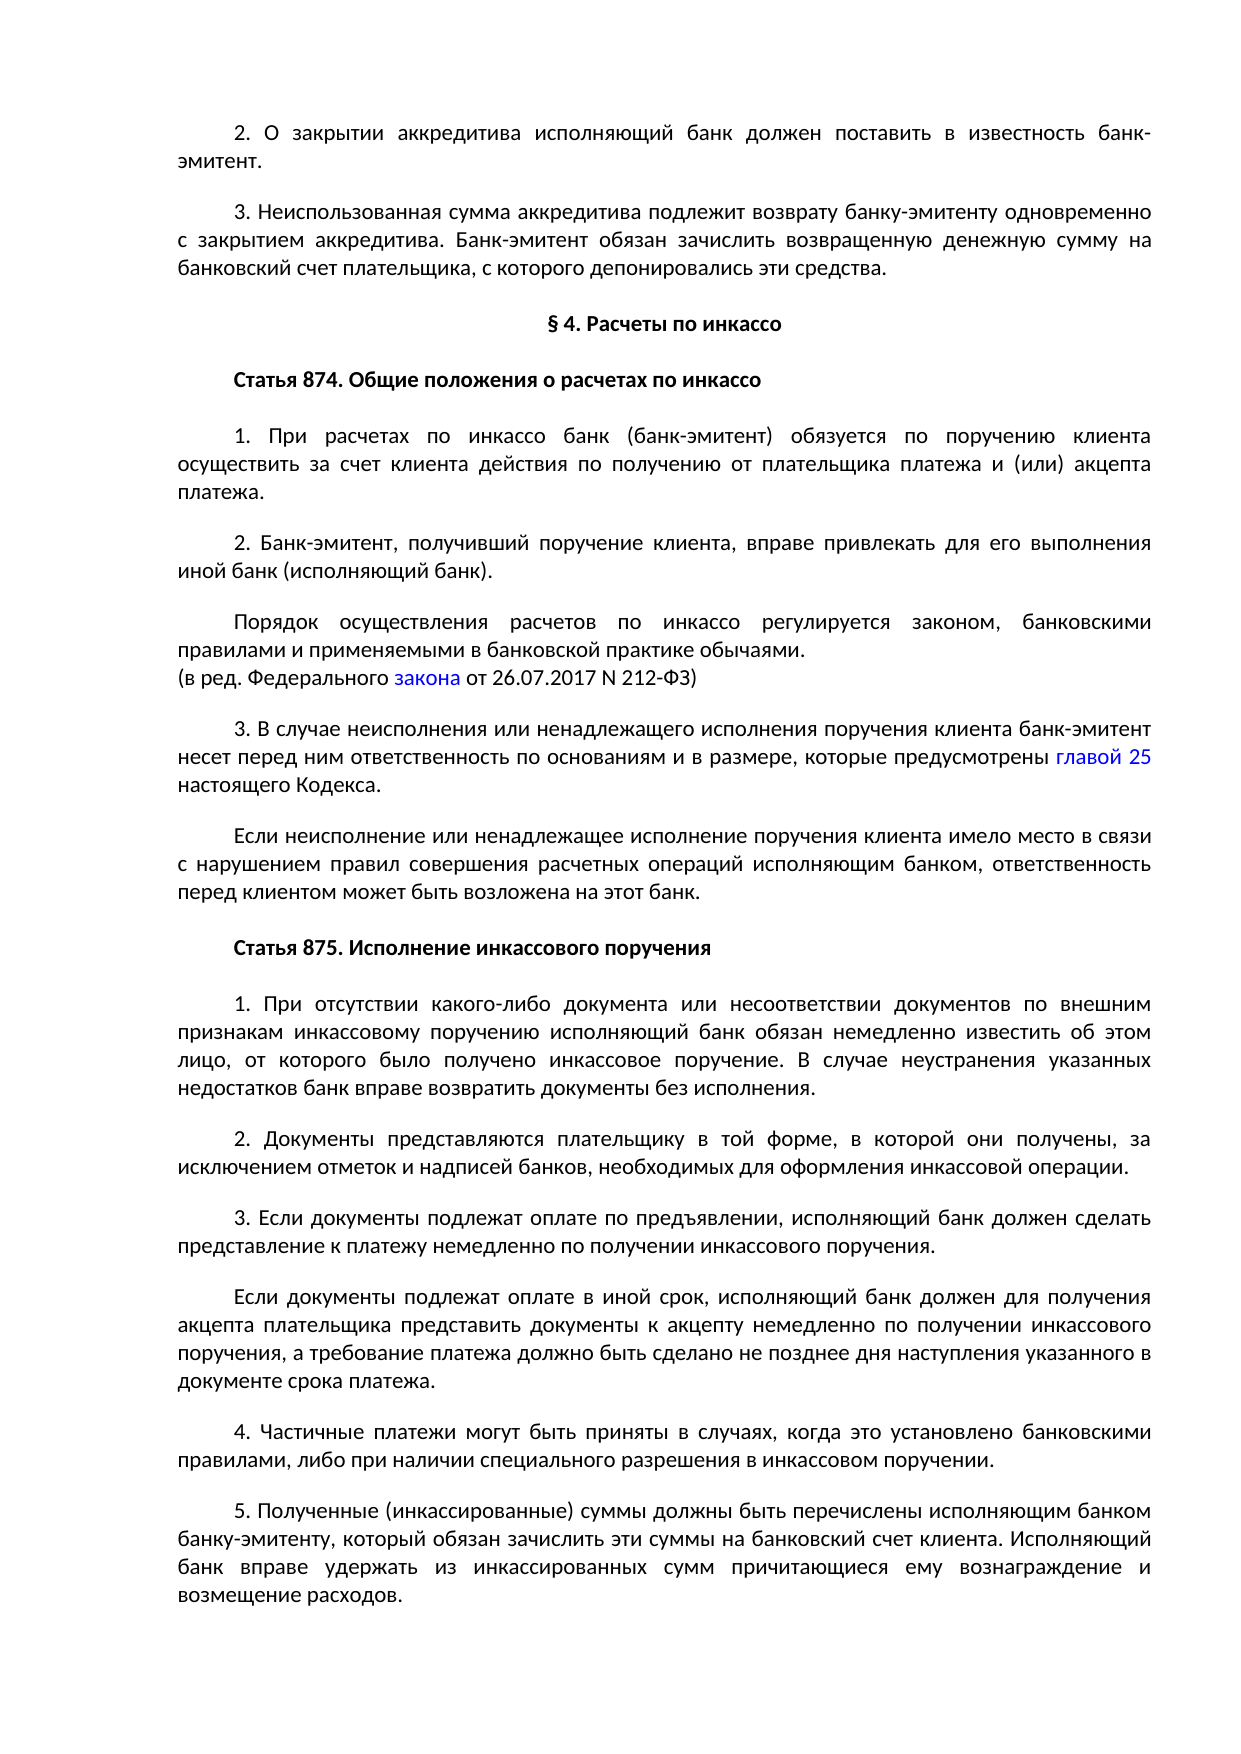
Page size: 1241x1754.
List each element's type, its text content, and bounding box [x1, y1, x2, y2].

text Если неисполнение или ненадлежащее исполнение поручения клиента имело место в связи с нарушением правил совершения расчетных операций исполняющим банком, ответственность перед клиентом может быть возложена на этот банк. [177, 821, 1152, 905]
title Статья 874. Общие положения о расчетах по инкассо [177, 365, 1152, 393]
text Порядок осуществления расчетов по инкассо регулируется законом, банковскими правилами и применяемыми в банковской практике обычаями. [177, 607, 1152, 663]
text Если документы подлежат оплате в иной срок, исполняющий банк должен для получения акцепта плательщика представить документы к акцепту немедленно по получении инкассового поручения, а требование платежа должно быть сделано не позднее дня наступления указанного в документе срока платежа. [177, 1282, 1152, 1394]
text 4. Частичные платежи могут быть приняты в случаях, когда это установлено банковскими правилами, либо при наличии специального разрешения в инкассовом поручении. [177, 1417, 1152, 1473]
text 2. Банк-эмитент, получивший поручение клиента, вправе привлекать для его выполнения иной банк (исполняющий банк). [177, 528, 1152, 584]
text 2. Документы представляются плательщику в той форме, в которой они получены, за исключением отметок и надписей банков, необходимых для оформления инкассовой операции. [177, 1124, 1152, 1180]
text 1. При отсутствии какого-либо документа или несоответствии документов по внешним признакам инкассовому поручению исполняющий банк обязан немедленно известить об этом лицо, от которого было получено инкассовое поручение. В случае неустранения указанных недостатков банк вправе возвратить документы без исполнения. [177, 989, 1152, 1101]
title Статья 875. Исполнение инкассового поручения [177, 933, 1152, 961]
title § 4. Расчеты по инкассо [177, 309, 1152, 337]
text 1. При расчетах по инкассо банк (банк-эмитент) обязуется по поручению клиента осуществить за счет клиента действия по получению от плательщика платежа и (или) акцепта платежа. [177, 421, 1152, 505]
text 5. Полученные (инкассированные) суммы должны быть перечислены исполняющим банком банку-эмитенту, который обязан зачислить эти суммы на банковский счет клиента. Исполняющий банк вправе удержать из инкассированных сумм причитающиеся ему вознаграждение и возмещение расходов. [177, 1496, 1152, 1608]
text 3. В случае неисполнения или ненадлежащего исполнения поручения клиента банк-эмитент несет перед ним ответственность по основаниям и в размере, которые предусмотрены главой 25 настоящего Кодекса. [177, 714, 1152, 798]
text (в ред. Федерального закона от 26.07.2017 N 212-ФЗ) [177, 663, 1152, 691]
text 3. Неиспользованная сумма аккредитива подлежит возврату банку-эмитенту одновременно с закрытием аккредитива. Банк-эмитент обязан зачислить возвращенную денежную сумму на банковский счет плательщика, с которого депонировались эти средства. [177, 197, 1152, 281]
text 2. О закрытии аккредитива исполняющий банк должен поставить в известность банк-эмитент. [177, 118, 1152, 174]
text 3. Если документы подлежат оплате по предъявлении, исполняющий банк должен сделать представление к платежу немедленно по получении инкассового поручения. [177, 1203, 1152, 1259]
